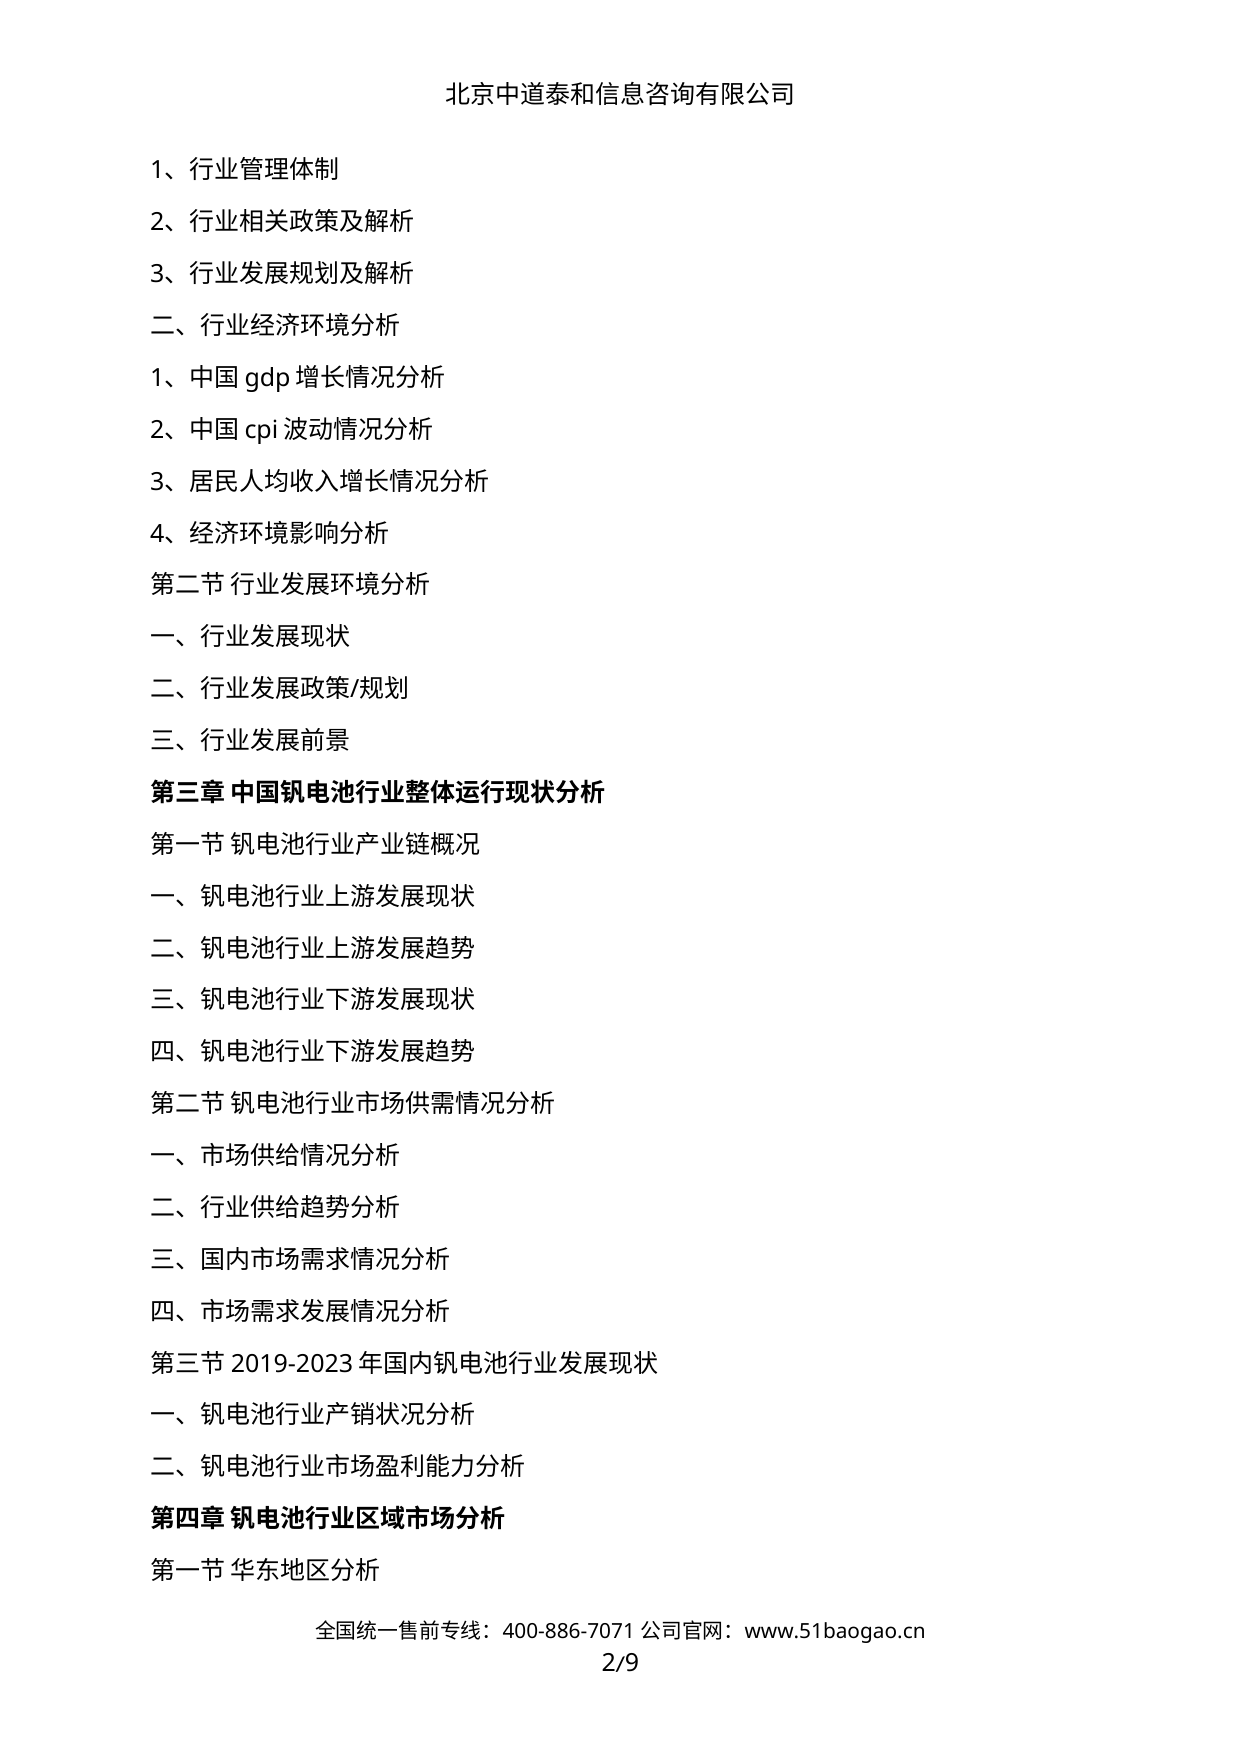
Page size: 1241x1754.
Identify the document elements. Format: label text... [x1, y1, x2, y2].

text 三、钒电池行业下游发展现状 [150, 980, 1090, 1016]
text 一、钒电池行业上游发展现状 [150, 876, 1090, 912]
text 第四章 钒电池行业区域市场分析 [150, 1499, 1090, 1535]
text 二、钒电池行业上游发展趋势 [150, 928, 1090, 964]
text 1、行业管理体制 [150, 150, 1090, 186]
text 一、行业发展现状 [150, 617, 1090, 653]
text 4、经济环境影响分析 [150, 513, 1090, 549]
text 三、行业发展前景 [150, 721, 1090, 757]
text 第三节 2019-2023年国内钒电池行业发展现状 [150, 1343, 1090, 1379]
text 二、行业经济环境分析 [150, 306, 1090, 342]
text 第一节 钒电池行业产业链概况 [150, 824, 1090, 861]
text 2、中国cpi波动情况分析 [150, 409, 1090, 446]
text 二、行业发展政策/规划 [150, 669, 1090, 705]
text 二、钒电池行业市场盈利能力分析 [150, 1447, 1090, 1483]
text 第二节 钒电池行业市场供需情况分析 [150, 1084, 1090, 1120]
text 四、市场需求发展情况分析 [150, 1291, 1090, 1327]
text 3、行业发展规划及解析 [150, 254, 1090, 290]
text 一、钒电池行业产销状况分析 [150, 1395, 1090, 1431]
text 四、钒电池行业下游发展趋势 [150, 1032, 1090, 1068]
text 三、国内市场需求情况分析 [150, 1239, 1090, 1276]
text 第一节 华东地区分析 [150, 1551, 1090, 1587]
text 第二节 行业发展环境分析 [150, 565, 1090, 601]
text 第三章 中国钒电池行业整体运行现状分析 [150, 772, 1090, 809]
text 1、中国gdp增长情况分析 [150, 357, 1090, 394]
text 2、行业相关政策及解析 [150, 202, 1090, 238]
text 一、市场供给情况分析 [150, 1136, 1090, 1172]
text 3、居民人均收入增长情况分析 [150, 461, 1090, 497]
text 二、行业供给趋势分析 [150, 1187, 1090, 1224]
